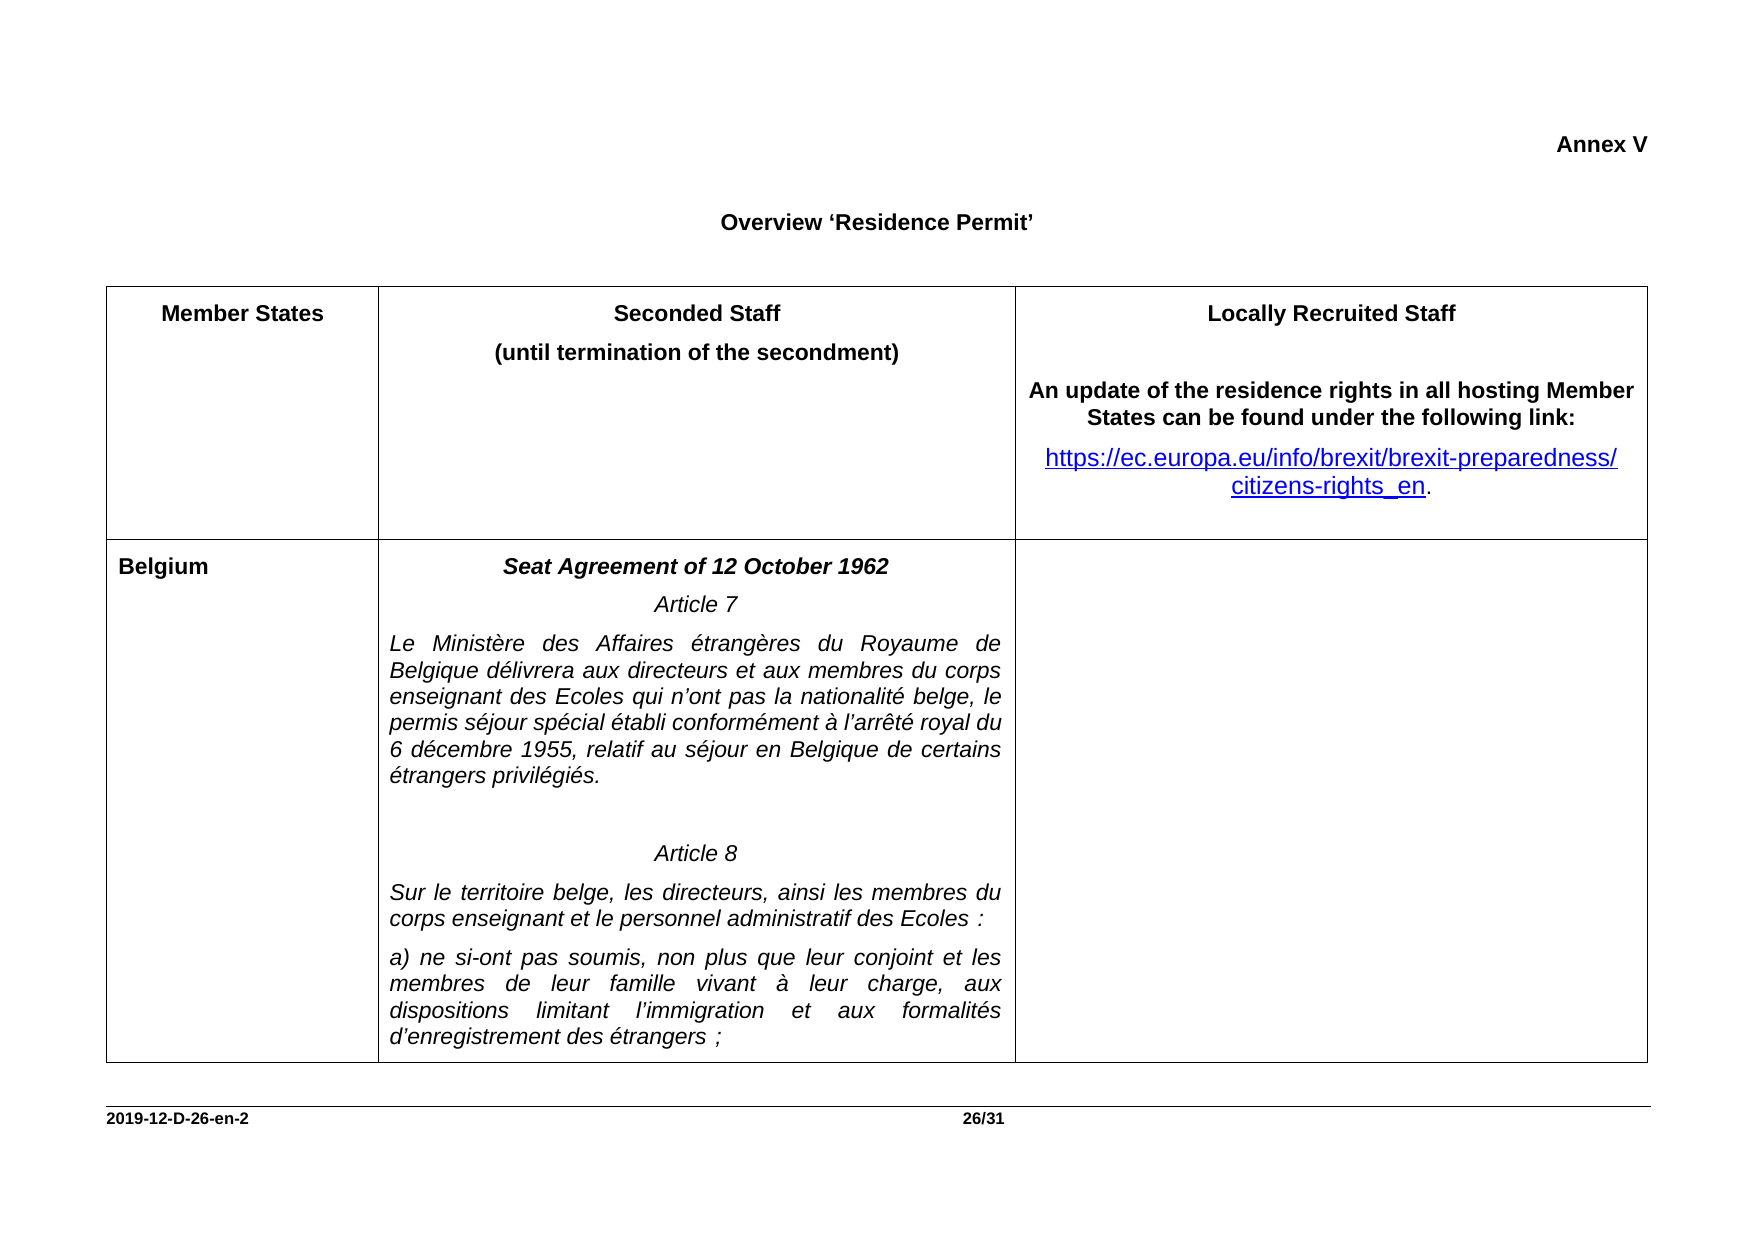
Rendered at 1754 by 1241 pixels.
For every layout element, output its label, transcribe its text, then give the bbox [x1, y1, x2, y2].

table_cell [1016, 540, 1647, 1062]
table_header Locally Recruited Staff An update of the residence rights in all hosting Member States can be found under the following link: https://ec.europa.eu/info/brexit/brexit-preparedness/citizens-rights_en. [1016, 287, 1647, 539]
table_cell Belgium [107, 540, 378, 1062]
text Annex V [106, 131, 1648, 157]
table_header Member States [107, 287, 378, 539]
text Overview ‘Residence Permit’ [106, 208, 1648, 235]
table_header Seconded Staff (until termination of the secondment) [379, 287, 1015, 539]
table_cell Seat Agreement of 12 October 1962 Article 7 Le Ministère des Affaires étrangères du Royaume de Belgique délivrera aux directeurs et aux membres du corps enseignant des Ecoles qui n’ont pas la nationalité belge, le permis séjour spécial établi conformément à l’arrêté royal du 6 décembre 1955, relatif au séjour en Belgique de certains étrangers privilégiés. Article 8 Sur le territoire belge, les directeurs, ainsi les membres du corps enseignant et le personnel administratif des Ecoles : a) ne si-ont pas soumis, non plus que leur conjoint et les membres de leur famille vivant à leur charge, aux dispositions limitant l’immigration et aux formalités d’enregistrement des étrangers ; [379, 540, 1015, 1062]
